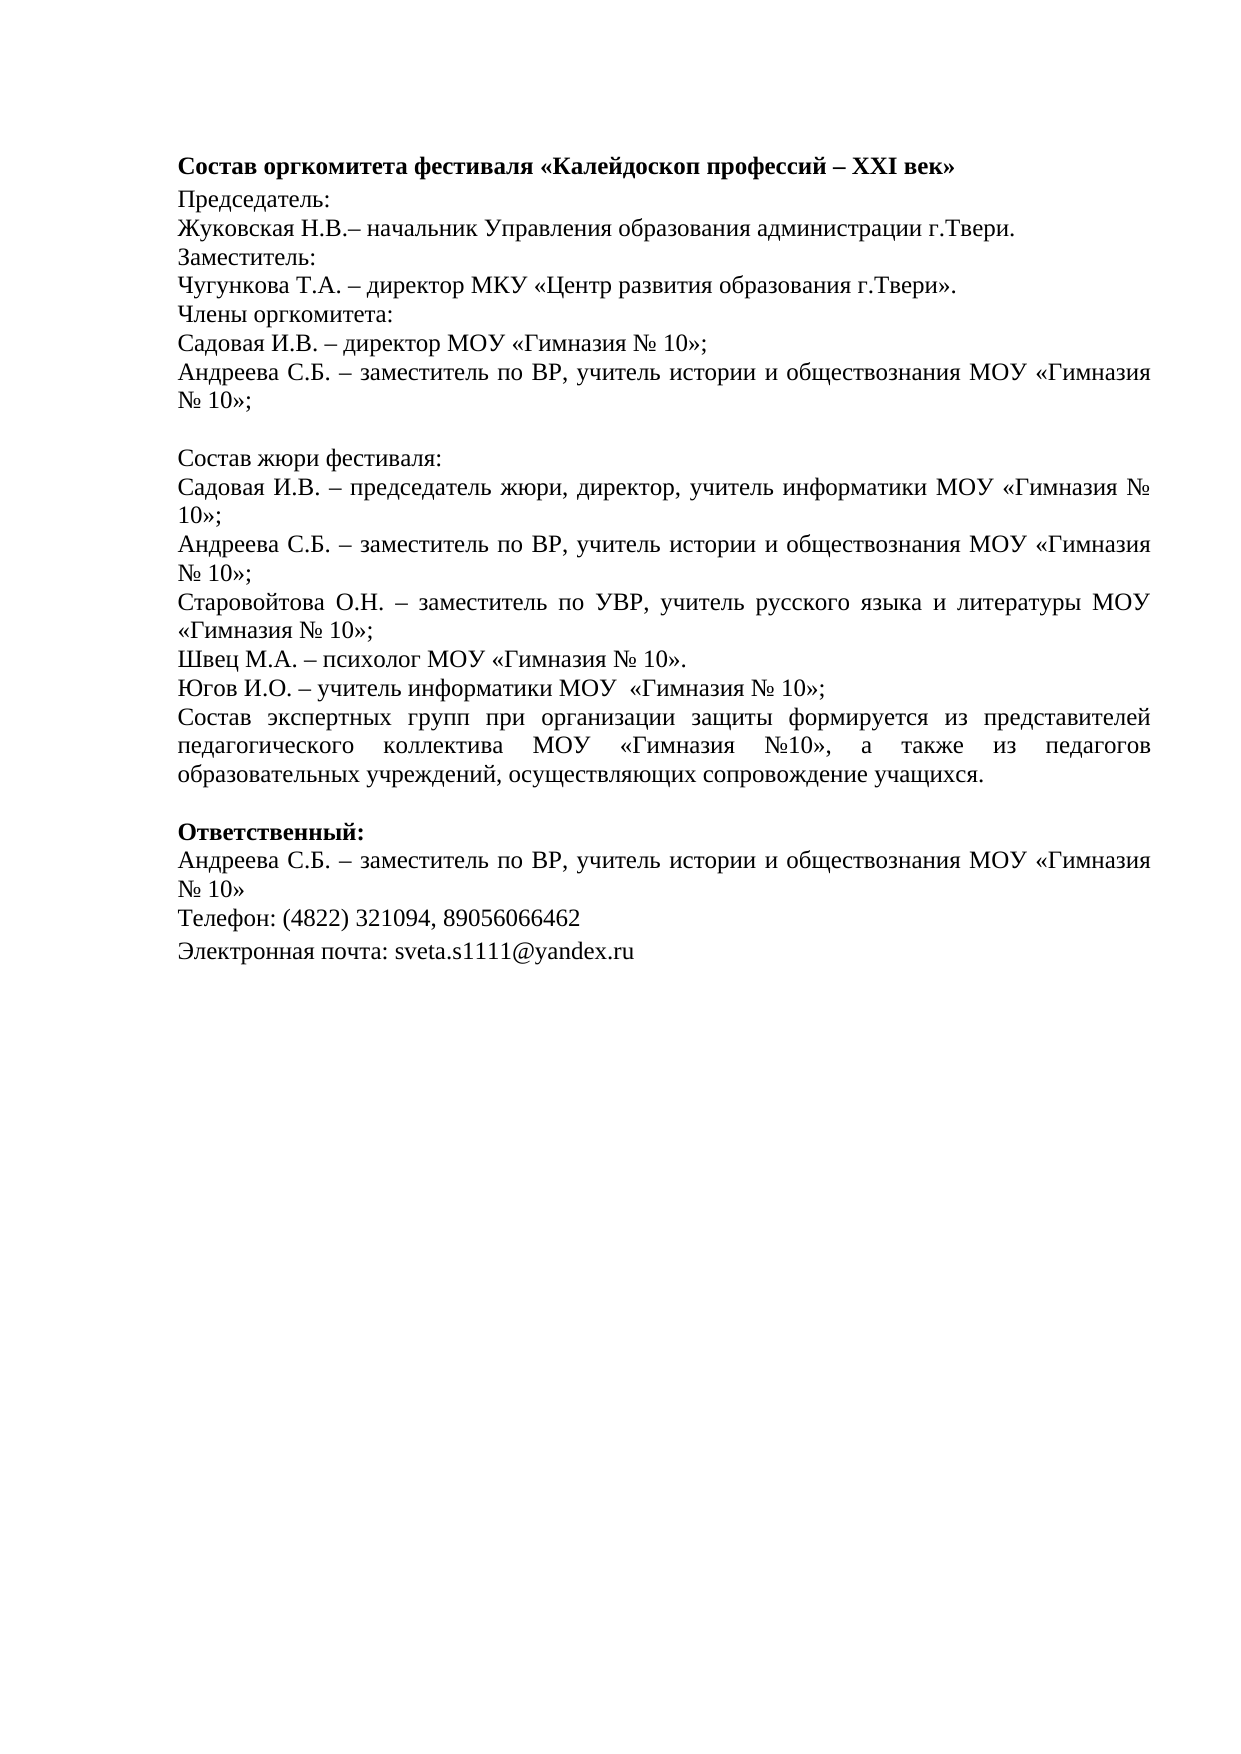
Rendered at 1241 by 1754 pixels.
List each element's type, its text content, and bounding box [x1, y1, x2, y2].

text Швец М.А. – психолог МОУ «Гимназия № 10». [177, 644, 1152, 673]
text Садовая И.В. – директор МОУ «Гимназия № 10»; [177, 328, 1152, 357]
text Старовойтова О.Н. – заместитель по УВР, учитель русского языка и литературы МОУ «Гимназия № 10»; [177, 587, 1152, 644]
text Югов И.О. – учитель информатики МОУ «Гимназия № 10»; [177, 673, 1152, 702]
text Председатель: [177, 184, 1152, 213]
text Состав экспертных групп при организации защиты формируется из представителей педагогического коллектива МОУ «Гимназия №10», а также из педагогов образовательных учреждений, осуществляющих сопровождение учащихся. [177, 702, 1152, 788]
text Электронная почта: sveta.s1111@yandex.ru [177, 936, 1152, 965]
text Андреева С.Б. – заместитель по ВР, учитель истории и обществознания МОУ «Гимназия № 10»; [177, 357, 1152, 414]
text Телефон: (4822) 321094, 89056066462 [177, 903, 1152, 932]
text Чугункова Т.А. – директор МКУ «Центр развития образования г.Твери». [177, 270, 1152, 299]
text Жуковская Н.В.– начальник Управления образования администрации г.Твери. [177, 213, 1152, 242]
text Члены оргкомитета: [177, 299, 1152, 328]
text Садовая И.В. – председатель жюри, директор, учитель информатики МОУ «Гимназия № 10»; [177, 472, 1152, 529]
text Андреева С.Б. – заместитель по ВР, учитель истории и обществознания МОУ «Гимназия № 10» [177, 845, 1152, 903]
text Заместитель: [177, 242, 1152, 270]
text Состав жюри фестиваля: [177, 443, 1152, 472]
text Андреева С.Б. – заместитель по ВР, учитель истории и обществознания МОУ «Гимназия № 10»; [177, 529, 1152, 587]
text Состав оргкомитета фестиваля «Калейдоскоп профессий – XXI век» [177, 151, 1152, 180]
text Ответственный: [177, 817, 1152, 845]
